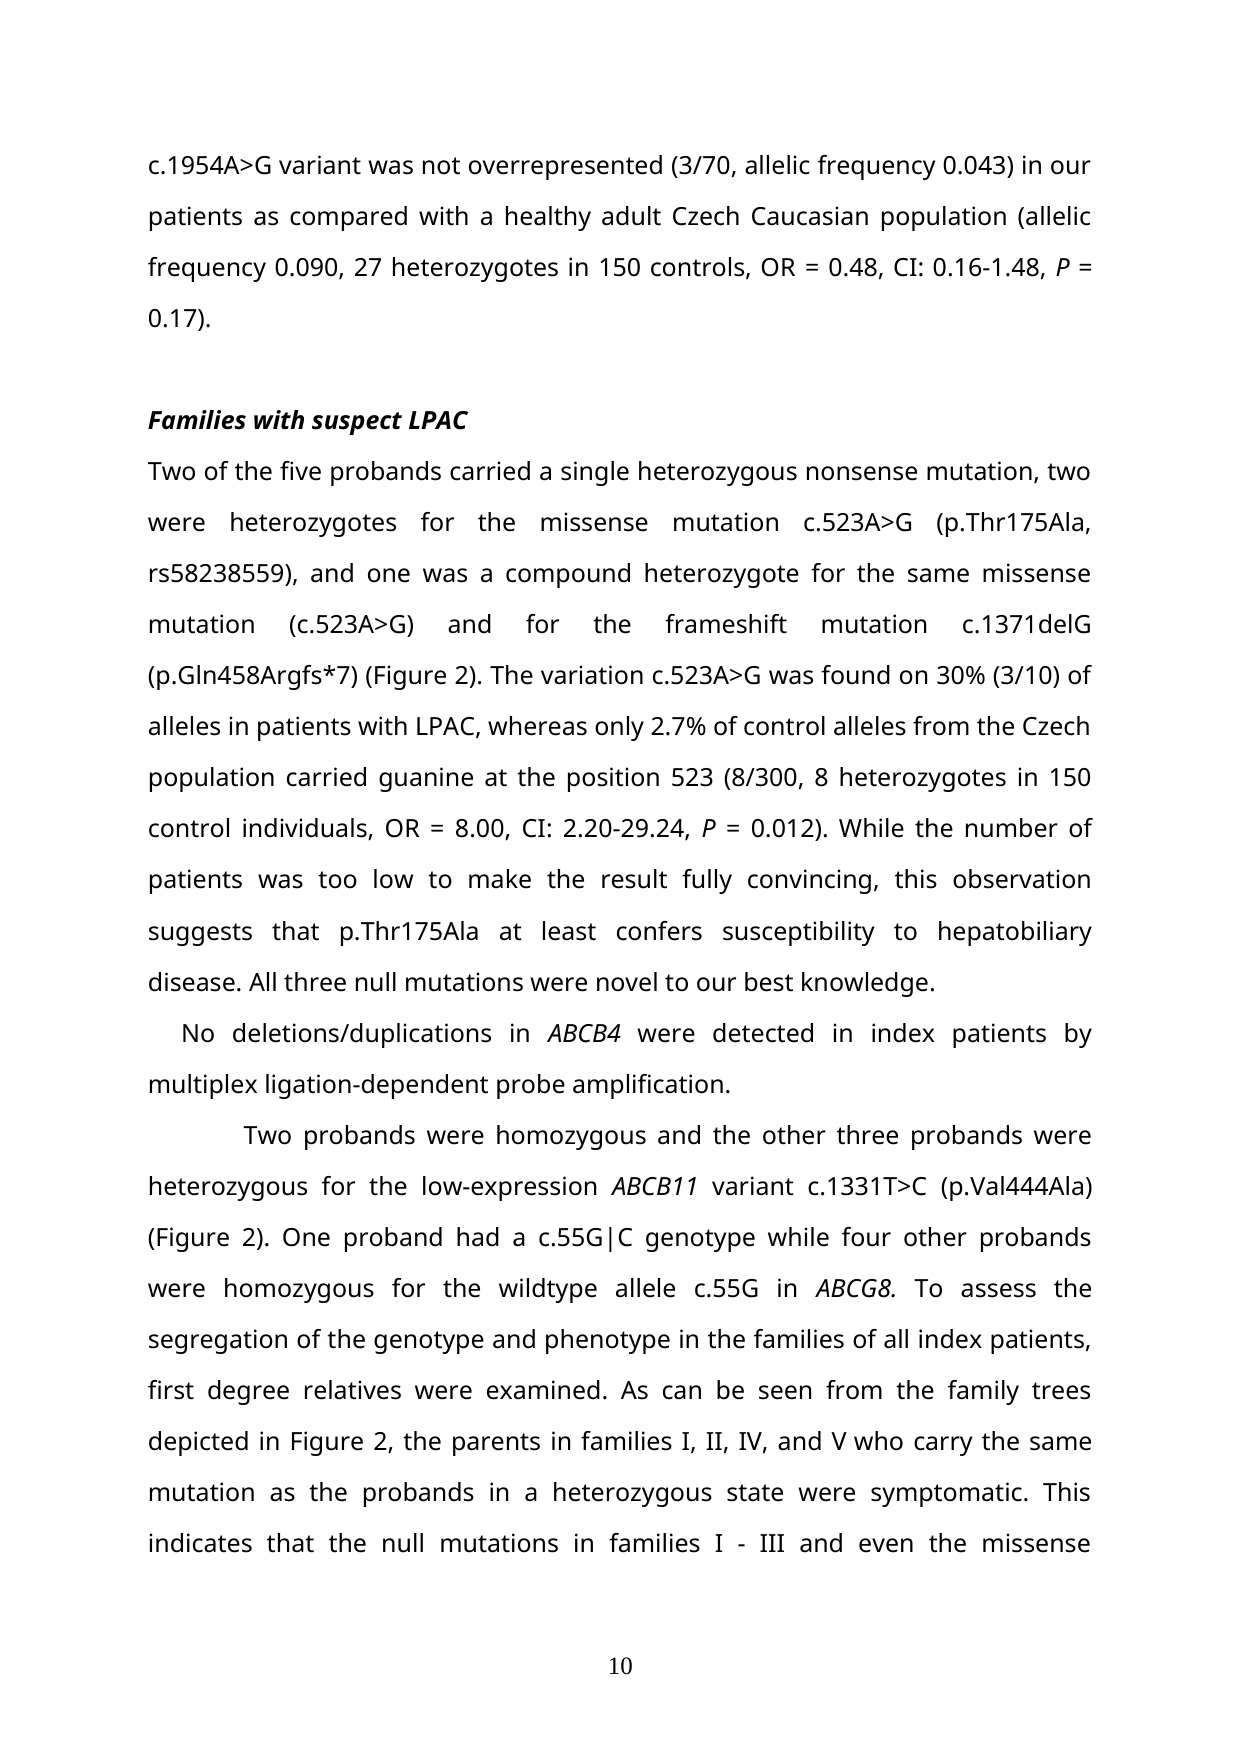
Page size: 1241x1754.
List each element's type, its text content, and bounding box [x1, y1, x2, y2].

text No deletions/duplications in ABCB4 were detected in index patients by multiplex ligation-dependent probe amplification. [148, 1015, 1093, 1100]
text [148, 148, 1093, 335]
text Families with suspect LPAC [148, 403, 1093, 437]
text Two of the five probands carried a single heterozygous nonsense mutation, two were heterozygotes for the missense mutation c.523A>G (p.Thr175Ala, rs58238559), and one was a compound heterozygote for the same missense mutation (c.523A>G) and for the frameshift mutation c.1371delG (p.Gln458Argfs*7) (Figure 2). The variation c.523A>G was found on 30% (3/10) of alleles in patients with LPAC, whereas only 2.7% of control alleles from the Czech population carried guanine at the position 523 (8/300, 8 heterozygotes in 150 control individuals, OR = 8.00, CI: 2.20-29.24, P = 0.012). While the number of patients was too low to make the result fully convincing, this observation suggests that p.Thr175Ala at least confers susceptibility to hepatobiliary disease. All three null mutations were novel to our best knowledge. [148, 454, 1093, 998]
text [148, 1117, 1093, 1560]
